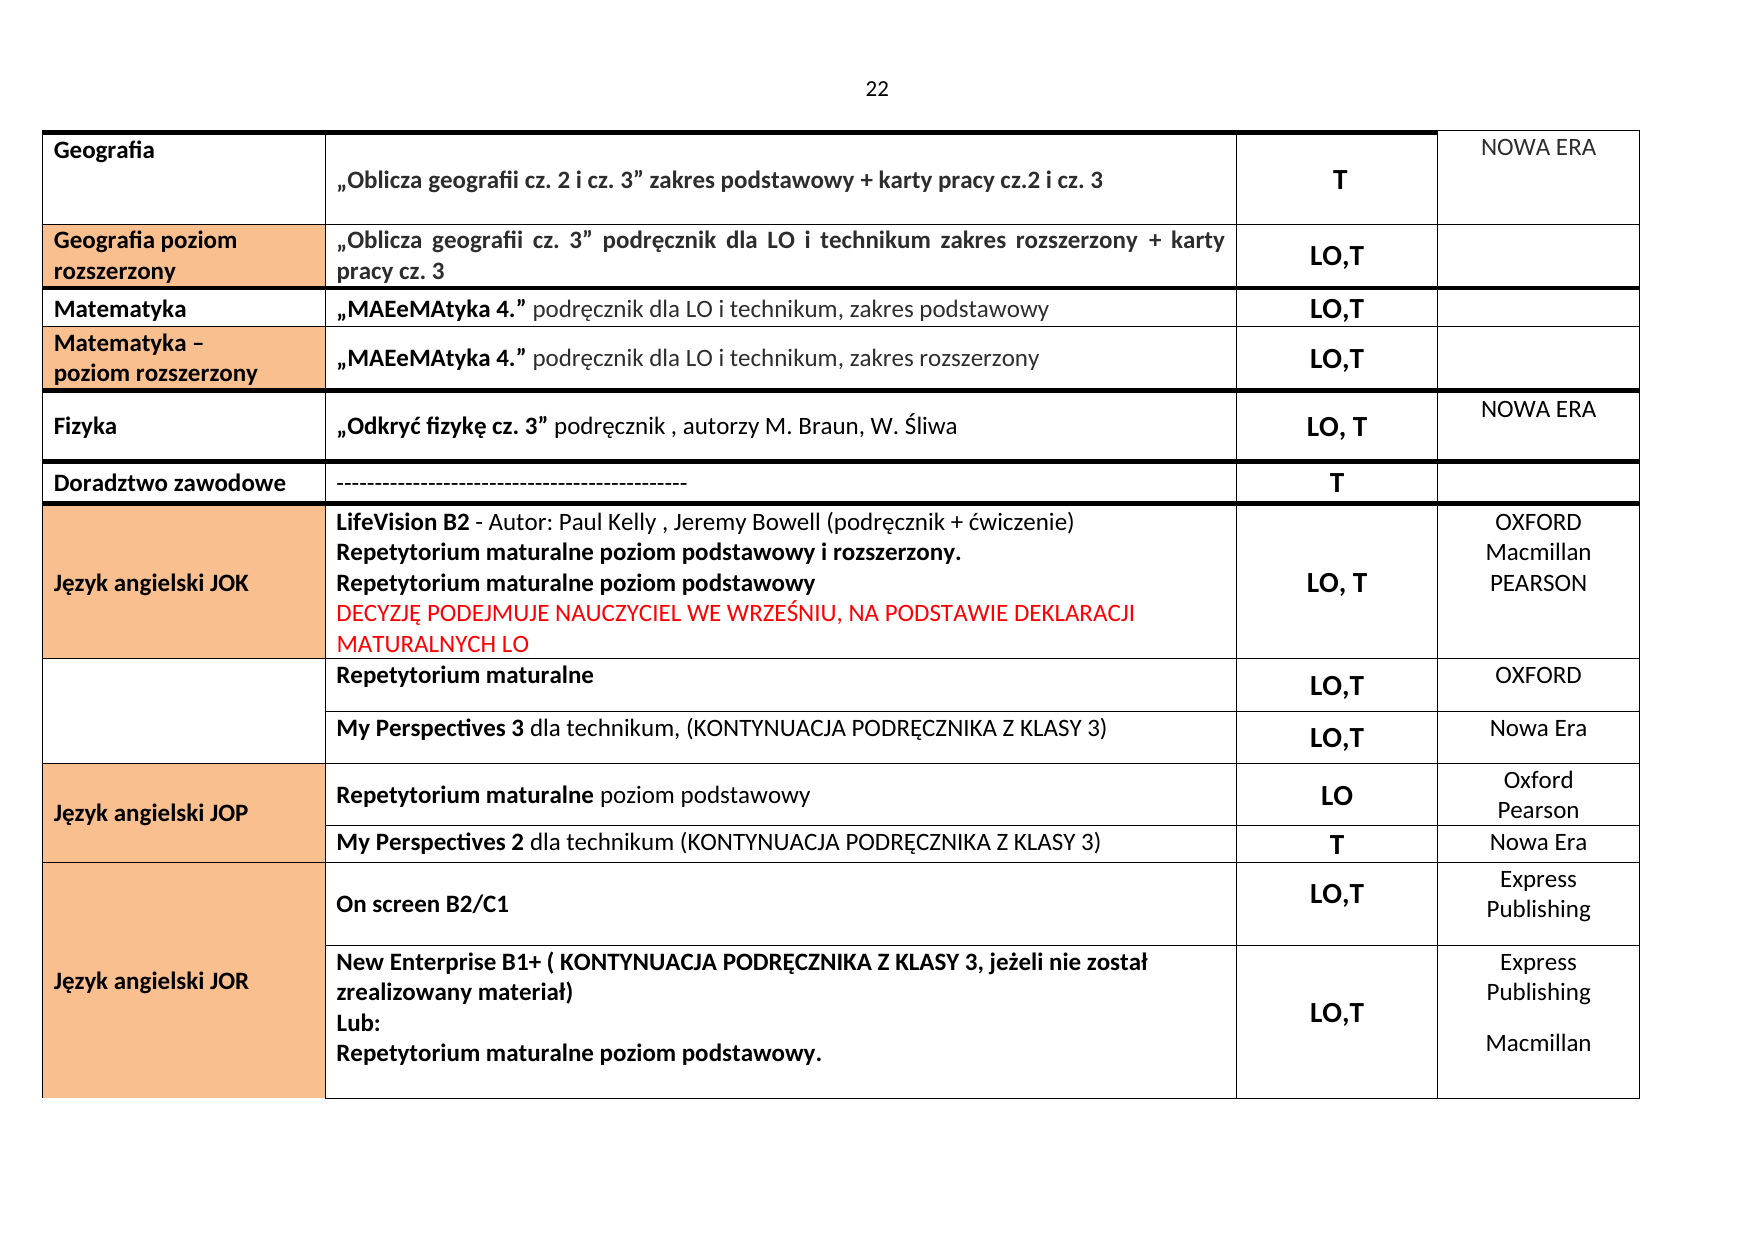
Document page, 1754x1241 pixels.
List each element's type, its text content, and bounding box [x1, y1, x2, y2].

table_cell Nowa Era [1438, 826, 1639, 862]
table_cell My Perspectives 3 dla technikum, (KONTYNUACJA PODRĘCZNIKA Z KLASY 3) [326, 712, 1236, 763]
table_cell LifeVision B2 - Autor: Paul Kelly , Jeremy Bowell (podręcznik + ćwiczenie) Repetytorium maturalne poziom podstawowy i rozszerzony. Repetytorium maturalne poziom podstawowy DECYZJĘ PODEJMUJE NAUCZYCIEL WE WRZEŚNIU, NA PODSTAWIE DEKLARACJI MATURALNYCH LO [326, 506, 1236, 658]
table_cell Geografia poziom rozszerzony [43, 225, 325, 286]
table_cell „MAEeMAtyka 4.” podręcznik dla LO i technikum, zakres rozszerzony [326, 327, 1236, 388]
table_cell T [1237, 135, 1437, 223]
table_cell OXFORD Macmillan PEARSON [1438, 506, 1639, 658]
table_cell Nowa Era [1438, 712, 1639, 763]
table_cell [43, 711, 325, 763]
table_cell Oxford Pearson [1438, 764, 1639, 825]
table_cell Fizyka [43, 393, 325, 459]
table_cell ---------------------------------------------- [326, 464, 1236, 501]
table_cell LO,T [1237, 863, 1437, 945]
table_cell NOWA ERA [1438, 393, 1639, 459]
table_cell „MAEeMAtyka 4.” podręcznik dla LO i technikum, zakres podstawowy [326, 290, 1236, 326]
table_cell Express Publishing [1438, 863, 1639, 945]
table_cell [1438, 327, 1639, 388]
table_cell Matematyka [43, 290, 325, 326]
table_cell [1438, 464, 1639, 501]
table_cell Repetytorium maturalne poziom podstawowy [326, 764, 1236, 825]
table_cell Geografia [43, 135, 325, 223]
table_cell [1438, 290, 1639, 326]
table_cell „Odkryć fizykę cz. 3” podręcznik , autorzy M. Braun, W. Śliwa [326, 393, 1236, 459]
table_cell LO,T [1237, 290, 1437, 326]
table_cell LO,T [1237, 659, 1437, 711]
table_cell Express Publishing Macmillan [1438, 946, 1639, 1098]
table_cell On screen B2/C1 [326, 863, 1236, 945]
table_cell [1438, 225, 1639, 286]
table_cell Język angielski JOK [43, 506, 325, 658]
table_cell OXFORD [1438, 659, 1639, 711]
table_cell Doradztwo zawodowe [43, 464, 325, 501]
table_cell Język angielski JOP [43, 764, 325, 862]
table_cell Matematyka – poziom rozszerzony [43, 327, 325, 388]
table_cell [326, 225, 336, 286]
table_cell LO [1237, 764, 1437, 825]
table_cell LO,T [1237, 712, 1437, 763]
table_cell My Perspectives 2 dla technikum (KONTYNUACJA PODRĘCZNIKA Z KLASY 3) [326, 826, 1236, 862]
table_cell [326, 135, 1236, 223]
table_cell LO, T [1237, 393, 1437, 459]
table_cell Repetytorium maturalne [326, 659, 1236, 711]
table_cell LO, T [1237, 506, 1437, 658]
table_cell T [1237, 826, 1437, 862]
table_cell [43, 659, 325, 711]
table_cell LO,T [1237, 946, 1437, 1098]
table_cell T [1237, 464, 1437, 501]
table_cell LO,T [1237, 225, 1437, 286]
table_cell „Oblicza geografii cz. 3” podręcznik dla LO i technikum zakres rozszerzony + karty pracy cz. 3 [444, 225, 1236, 286]
table_cell LO,T [1237, 327, 1437, 388]
table_cell NOWA ERA [1438, 131, 1639, 223]
table_cell New Enterprise B1+ ( KONTYNUACJA PODRĘCZNIKA Z KLASY 3, jeżeli nie został zrealizowany materiał) Lub: Repetytorium maturalne poziom podstawowy. [326, 946, 1236, 1098]
table_cell Język angielski JOR [43, 863, 325, 1098]
